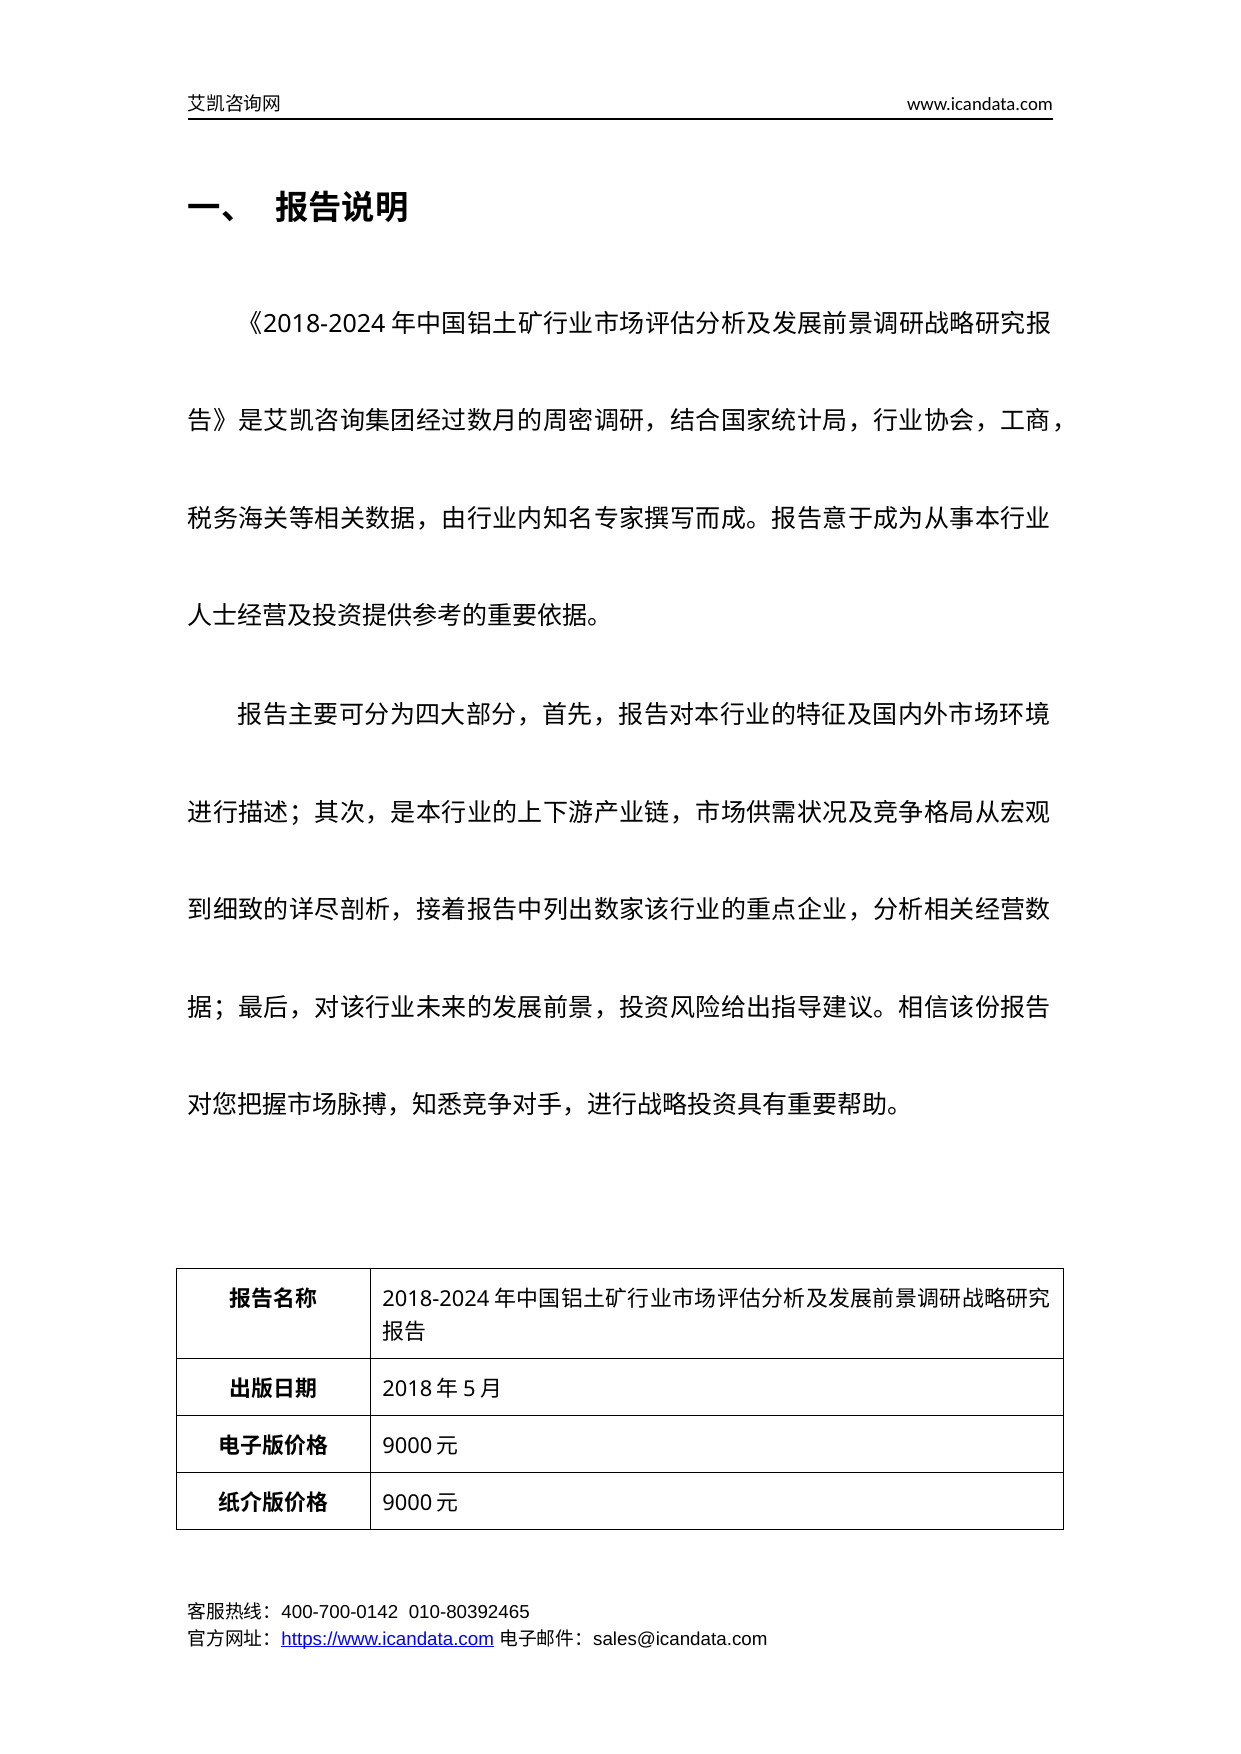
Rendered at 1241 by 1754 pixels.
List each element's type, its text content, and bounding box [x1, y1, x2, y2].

text 《2018-2024年中国铝土矿行业市场评估分析及发展前景调研战略研究报告》是艾凯咨询集团经过数月的周密调研，结合国家统计局，行业协会，工商，税务海关等相关数据，由行业内知名专家撰写而成。报告意于成为从事本行业人士经营及投资提供参考的重要依据。 [187, 289, 1053, 646]
table_cell 9000元 [371, 1416, 1063, 1472]
table_cell 电子版价格 [177, 1416, 370, 1472]
subtitle 报告说明 [187, 172, 1053, 237]
table_cell 出版日期 [177, 1359, 370, 1415]
table_cell 2018年5月 [371, 1359, 1063, 1415]
table_cell 纸介版价格 [177, 1473, 370, 1529]
table_header 2018-2024年中国铝土矿行业市场评估分析及发展前景调研战略研究报告 [371, 1269, 1063, 1358]
table_header 报告名称 [177, 1269, 370, 1358]
text 报告主要可分为四大部分，首先，报告对本行业的特征及国内外市场环境进行描述；其次，是本行业的上下游产业链，市场供需状况及竞争格局从宏观到细致的详尽剖析，接着报告中列出数家该行业的重点企业，分析相关经营数据；最后，对该行业未来的发展前景，投资风险给出指导建议。相信该份报告对您把握市场脉搏，知悉竞争对手，进行战略投资具有重要帮助。 [187, 681, 1053, 1136]
table_cell 9000元 [371, 1473, 1063, 1529]
